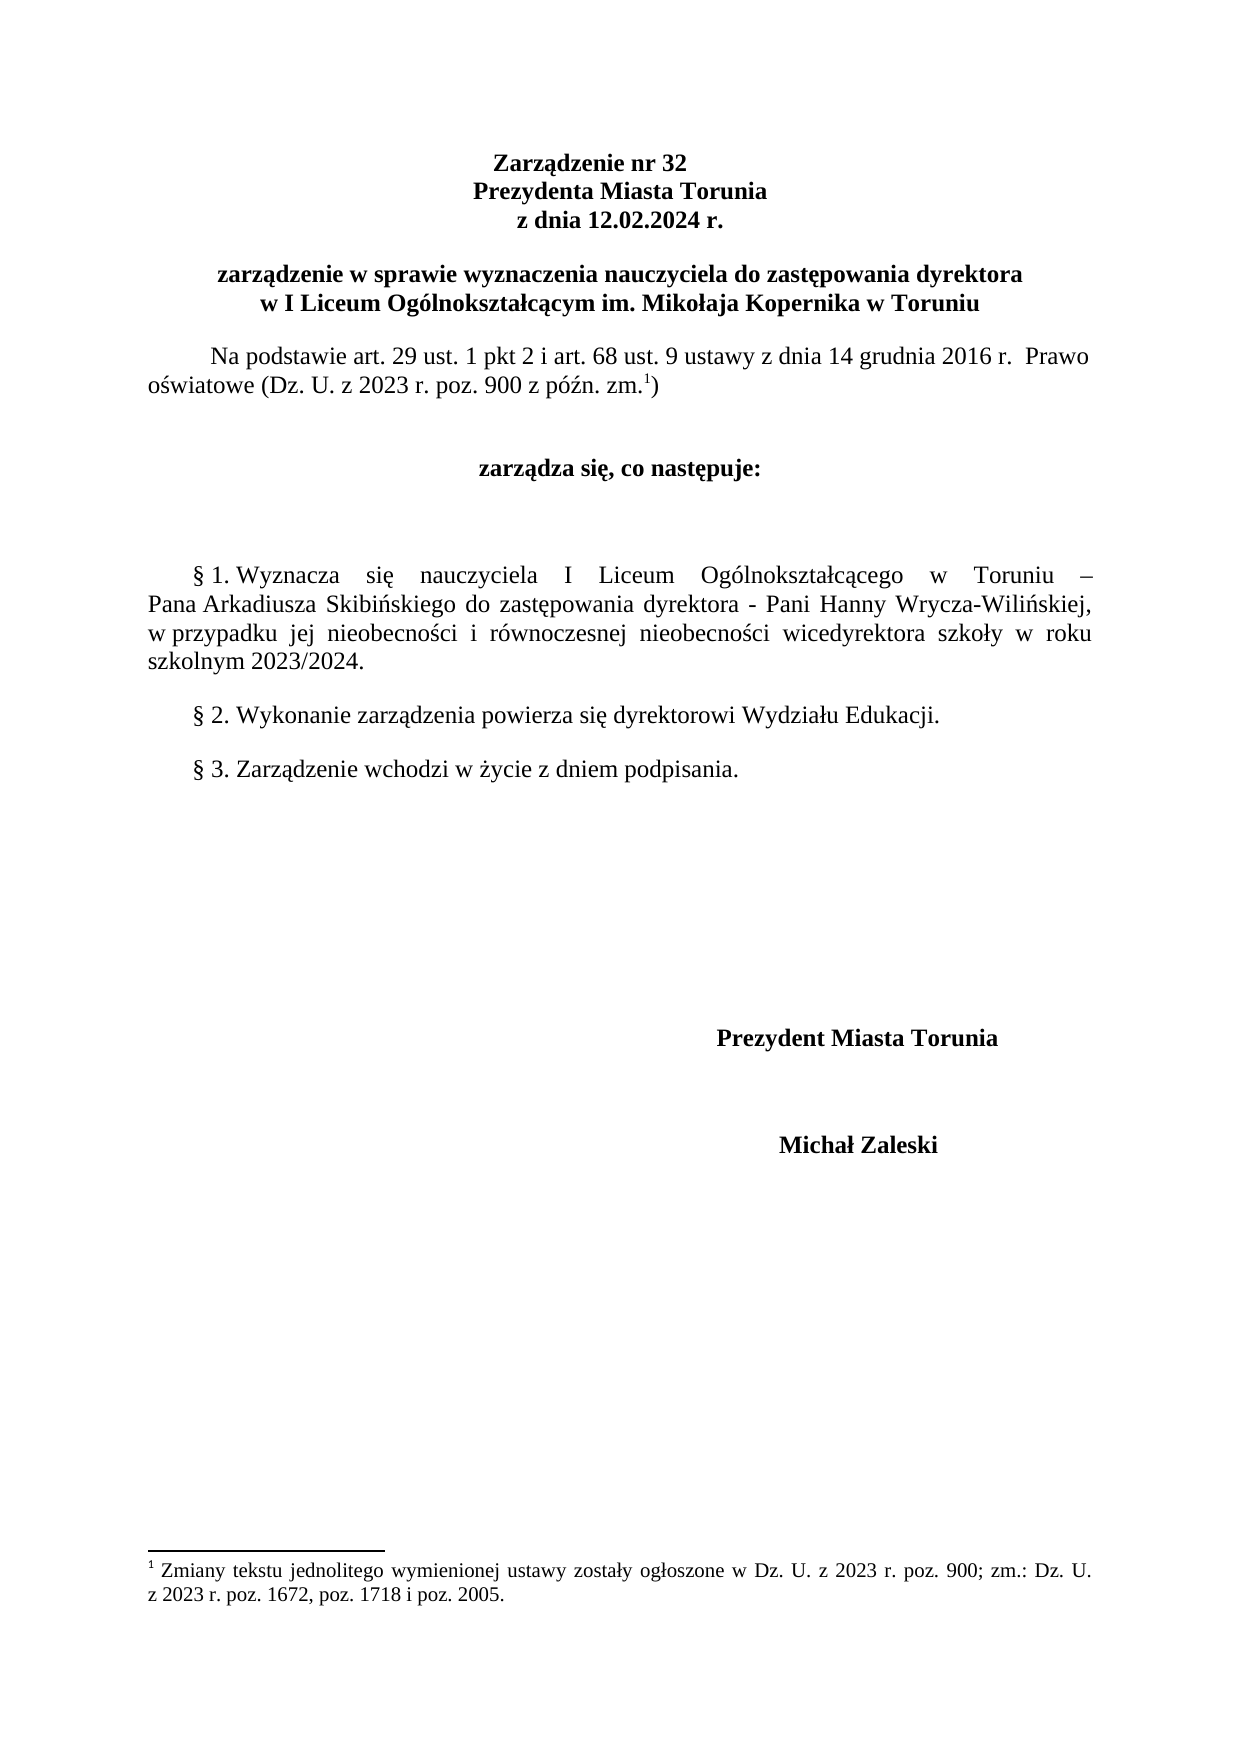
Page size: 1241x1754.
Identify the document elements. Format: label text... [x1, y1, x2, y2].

text Na podstawie art. 29 ust. 1 pkt 2 i art. 68 ust. 9 ustawy z dnia 14 grudnia 2016 r. Prawo oświatowe (Dz. U. z 2023 r. poz. 900 z późn. zm.) [148, 341, 1091, 399]
text zarządza się, co następuje: [148, 453, 1093, 481]
text z dnia 12.02.2024 r. [148, 205, 1093, 234]
text § 3. Zarządzenie wchodzi w życie z dniem podpisania. [148, 754, 1093, 783]
text zarządzenie w sprawie wyznaczenia nauczyciela do zastępowania dyrektora w I Liceum Ogólnokształcącym im. Mikołaja Kopernika w Toruniu [148, 259, 1093, 316]
text Prezydenta Miasta Torunia [148, 176, 1093, 205]
text Prezydent Miasta Torunia [148, 1023, 1093, 1051]
text Zarządzenie nr 32 [443, 148, 1093, 176]
text § 2. Wykonanie zarządzenia powierza się dyrektorowi Wydziału Edukacji. [148, 700, 1093, 729]
text Michał Zaleski [148, 1130, 1093, 1159]
text § 1. Wyznacza się nauczyciela I Liceum Ogólnokształcącego w Toruniu – Pana Arkadiusza Skibińskiego do zastępowania dyrektora - Pani Hanny Wrycza-Wilińskiej, w przypadku jej nieobecności i równoczesnej nieobecności wicedyrektora szkoły w roku szkolnym 2023/2024. [148, 560, 1093, 675]
